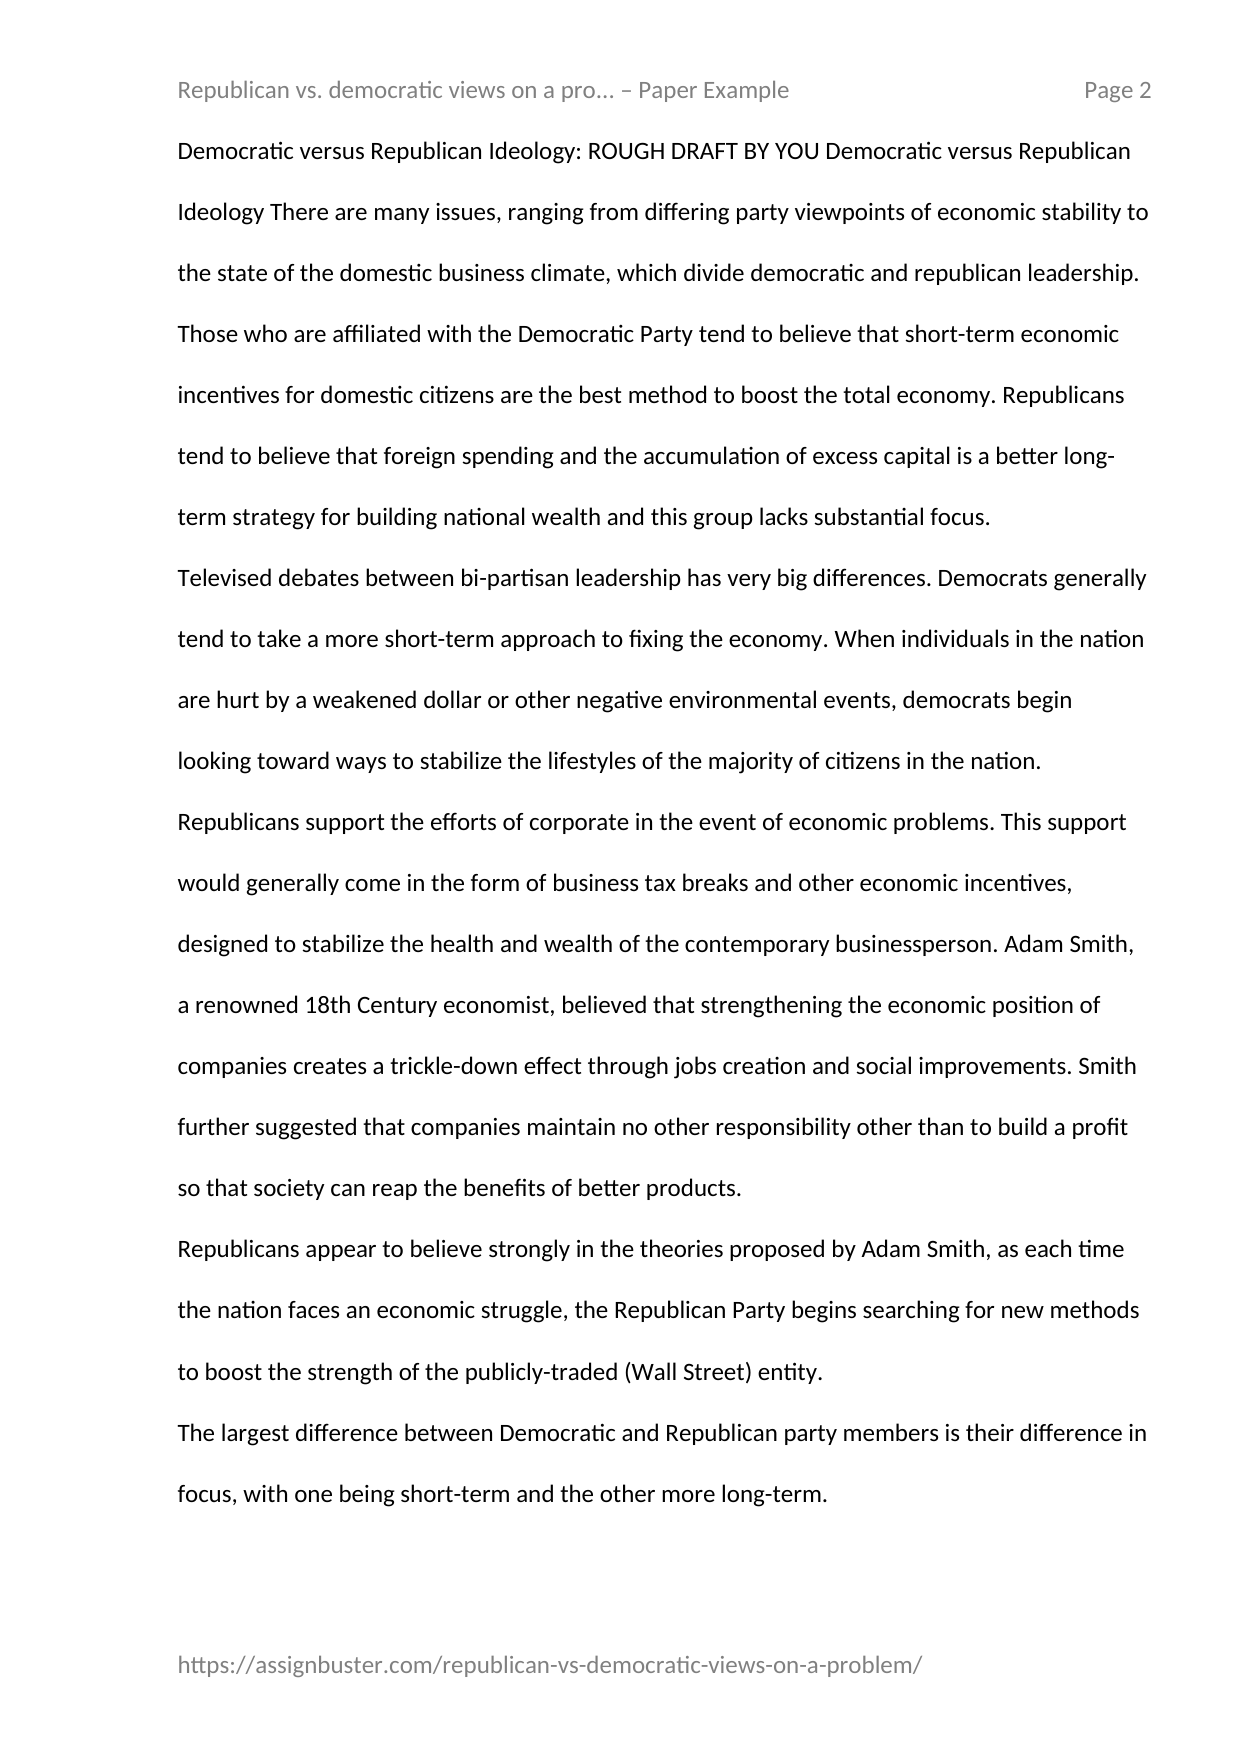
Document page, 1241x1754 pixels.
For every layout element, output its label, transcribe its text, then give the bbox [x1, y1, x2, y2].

text Democratic versus Republican Ideology: ROUGH DRAFT BY YOU Democratic versus Republican Ideology There are many issues, ranging from differing party viewpoints of economic stability to the state of the domestic business climate, which divide democratic and republican leadership. Those who are affiliated with the Democratic Party tend to believe that short-term economic incentives for domestic citizens are the best method to boost the total economy. Republicans tend to believe that foreign spending and the accumulation of excess capital is a better long-term strategy for building national wealth and this group lacks substantial focus. Televised debates between bi-partisan leadership has very big differences. Democrats generally tend to take a more short-term approach to fixing the economy. When individuals in the nation are hurt by a weakened dollar or other negative environmental events, democrats begin looking toward ways to stabilize the lifestyles of the majority of citizens in the nation. Republicans support the efforts of corporate in the event of economic problems. This support would generally come in the form of business tax breaks and other economic incentives, designed to stabilize the health and wealth of the contemporary businessperson. Adam Smith, a renowned 18th Century economist, believed that strengthening the economic position of companies creates a trickle-down effect through jobs creation and social improvements. Smith further suggested that companies maintain no other responsibility other than to build a profit so that society can reap the benefits of better products. Republicans appear to believe strongly in the theories proposed by Adam Smith, as each time the nation faces an economic struggle, the Republican Party begins searching for new methods to boost the strength of the publicly-traded (Wall Street) entity. The largest difference between Democratic and Republican party members is their difference in focus, with one being short-term and the other more long-term. [177, 135, 1152, 1508]
